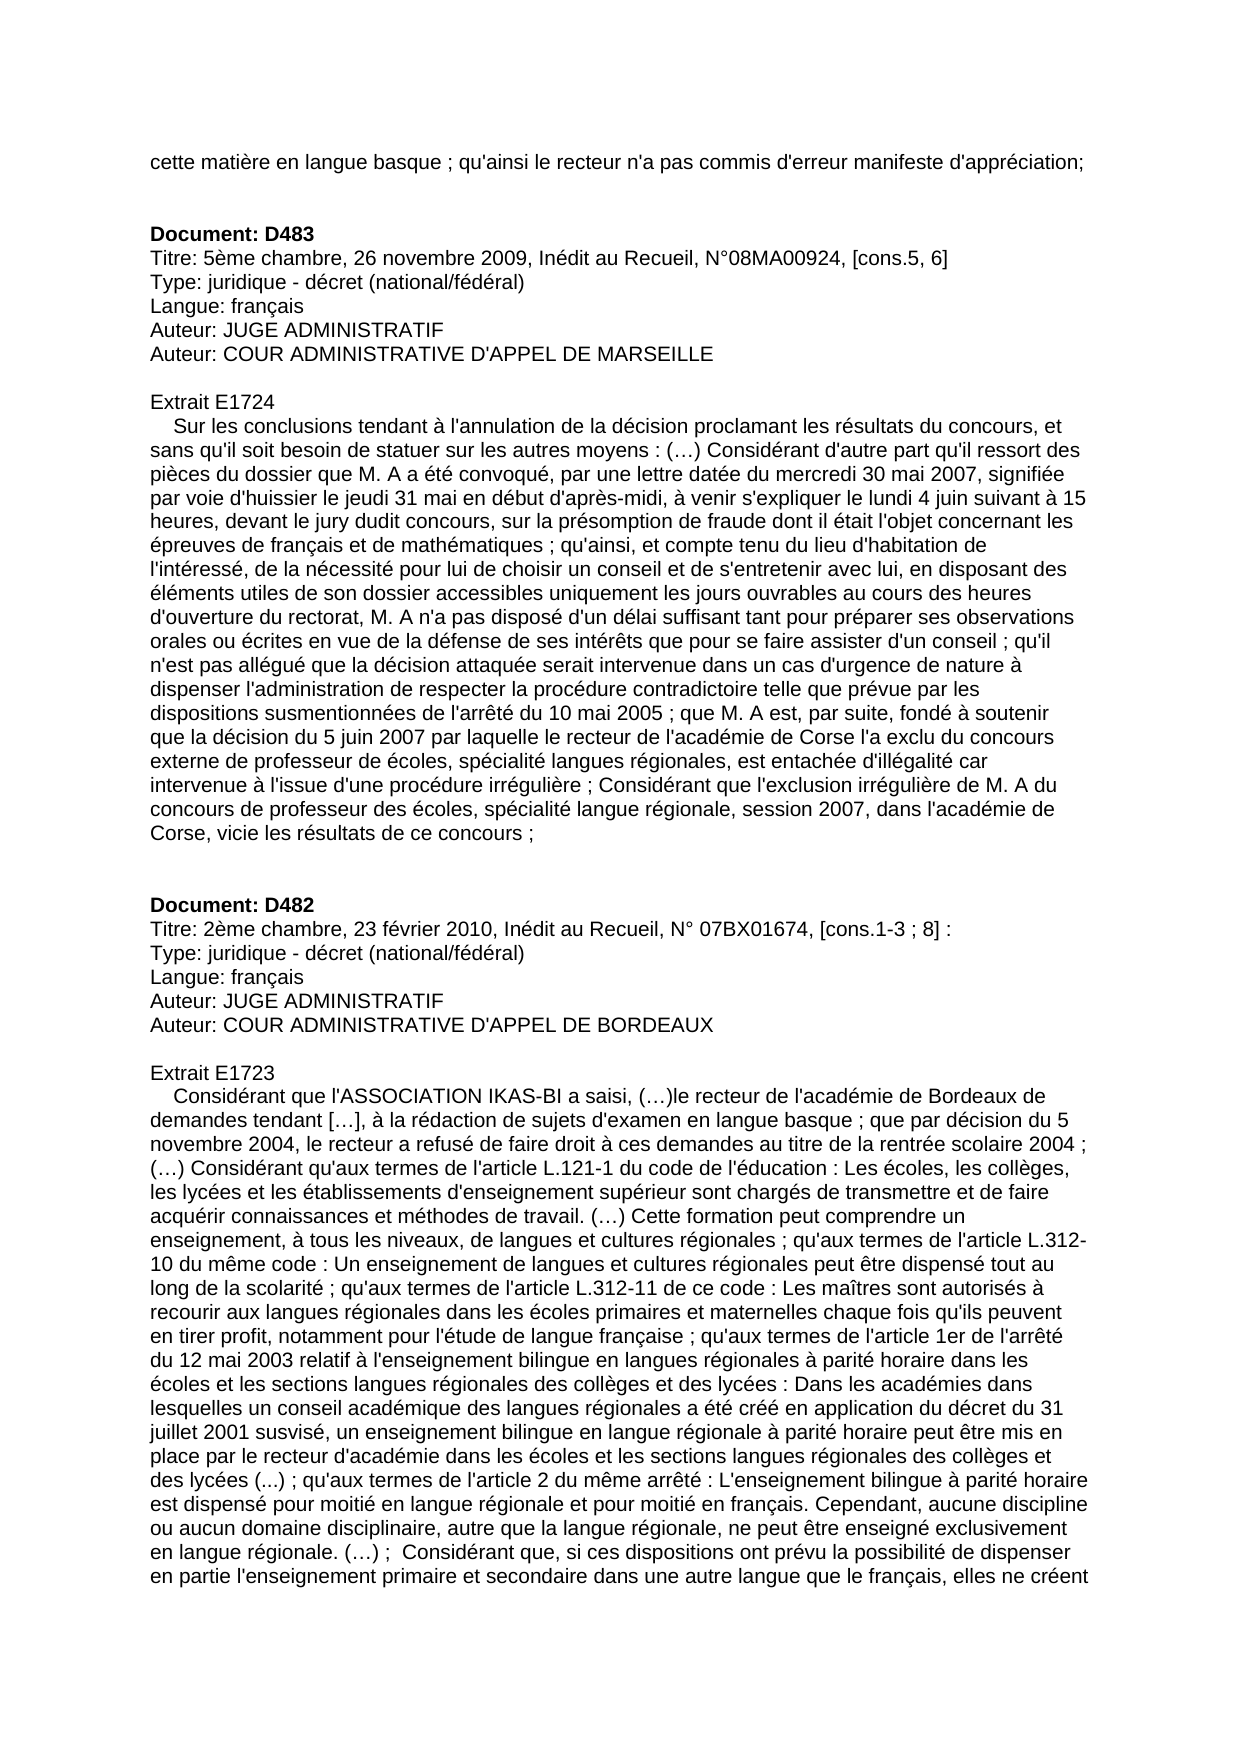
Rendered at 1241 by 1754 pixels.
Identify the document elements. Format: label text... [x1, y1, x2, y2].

text Document: D482 [150, 893, 1090, 917]
text Type: juridique - décret (national/fédéral) [150, 941, 1090, 964]
text Type: juridique - décret (national/fédéral) [150, 270, 1090, 294]
text Auteur: COUR ADMINISTRATIVE D'APPEL DE BORDEAUX [150, 1012, 1090, 1036]
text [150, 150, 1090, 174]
text Document: D483 [150, 222, 1090, 246]
text Titre: 2ème chambre, 23 février 2010, Inédit au Recueil, N° 07BX01674, [cons.1-3 ; 8] : [150, 917, 1090, 941]
text Titre: 5ème chambre, 26 novembre 2009, Inédit au Recueil, N°08MA00924, [cons.5, 6] [150, 246, 1090, 270]
text Langue: français [150, 294, 1090, 318]
text Extrait E1723 [150, 1060, 1090, 1084]
text Auteur: JUGE ADMINISTRATIF [150, 318, 1090, 342]
text Auteur: JUGE ADMINISTRATIF [150, 988, 1090, 1012]
text Extrait E1724 [150, 389, 1090, 413]
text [150, 1084, 1090, 1587]
text Sur les conclusions tendant à l'annulation de la décision proclamant les résultats du concours, et sans qu'il soit besoin de statuer sur les autres moyens : (…) Considérant d'autre part qu'il ressort des pièces du dossier que M. A a été convoqué, par une lettre datée du mercredi 30 mai 2007, signifiée par voie d'huissier le jeudi 31 mai en début d'après-midi, à venir s'expliquer le lundi 4 juin suivant à 15 heures, devant le jury dudit concours, sur la présomption de fraude dont il était l'objet concernant les épreuves de français et de mathématiques ; qu'ainsi, et compte tenu du lieu d'habitation de l'intéressé, de la nécessité pour lui de choisir un conseil et de s'entretenir avec lui, en disposant des éléments utiles de son dossier accessibles uniquement les jours ouvrables au cours des heures d'ouverture du rectorat, M. A n'a pas disposé d'un délai suffisant tant pour préparer ses observations orales ou écrites en vue de la défense de ses intérêts que pour se faire assister d'un conseil ; qu'il n'est pas allégué que la décision attaquée serait intervenue dans un cas d'urgence de nature à dispenser l'administration de respecter la procédure contradictoire telle que prévue par les dispositions susmentionnées de l'arrêté du 10 mai 2005 ; que M. A est, par suite, fondé à soutenir que la décision du 5 juin 2007 par laquelle le recteur de l'académie de Corse l'a exclu du concours externe de professeur de écoles, spécialité langues régionales, est entachée d'illégalité car intervenue à l'issue d'une procédure irrégulière ; Considérant que l'exclusion irrégulière de M. A du concours de professeur des écoles, spécialité langue régionale, session 2007, dans l'académie de Corse, vicie les résultats de ce concours ; [150, 413, 1090, 845]
text Auteur: COUR ADMINISTRATIVE D'APPEL DE MARSEILLE [150, 342, 1090, 366]
text Langue: français [150, 964, 1090, 988]
